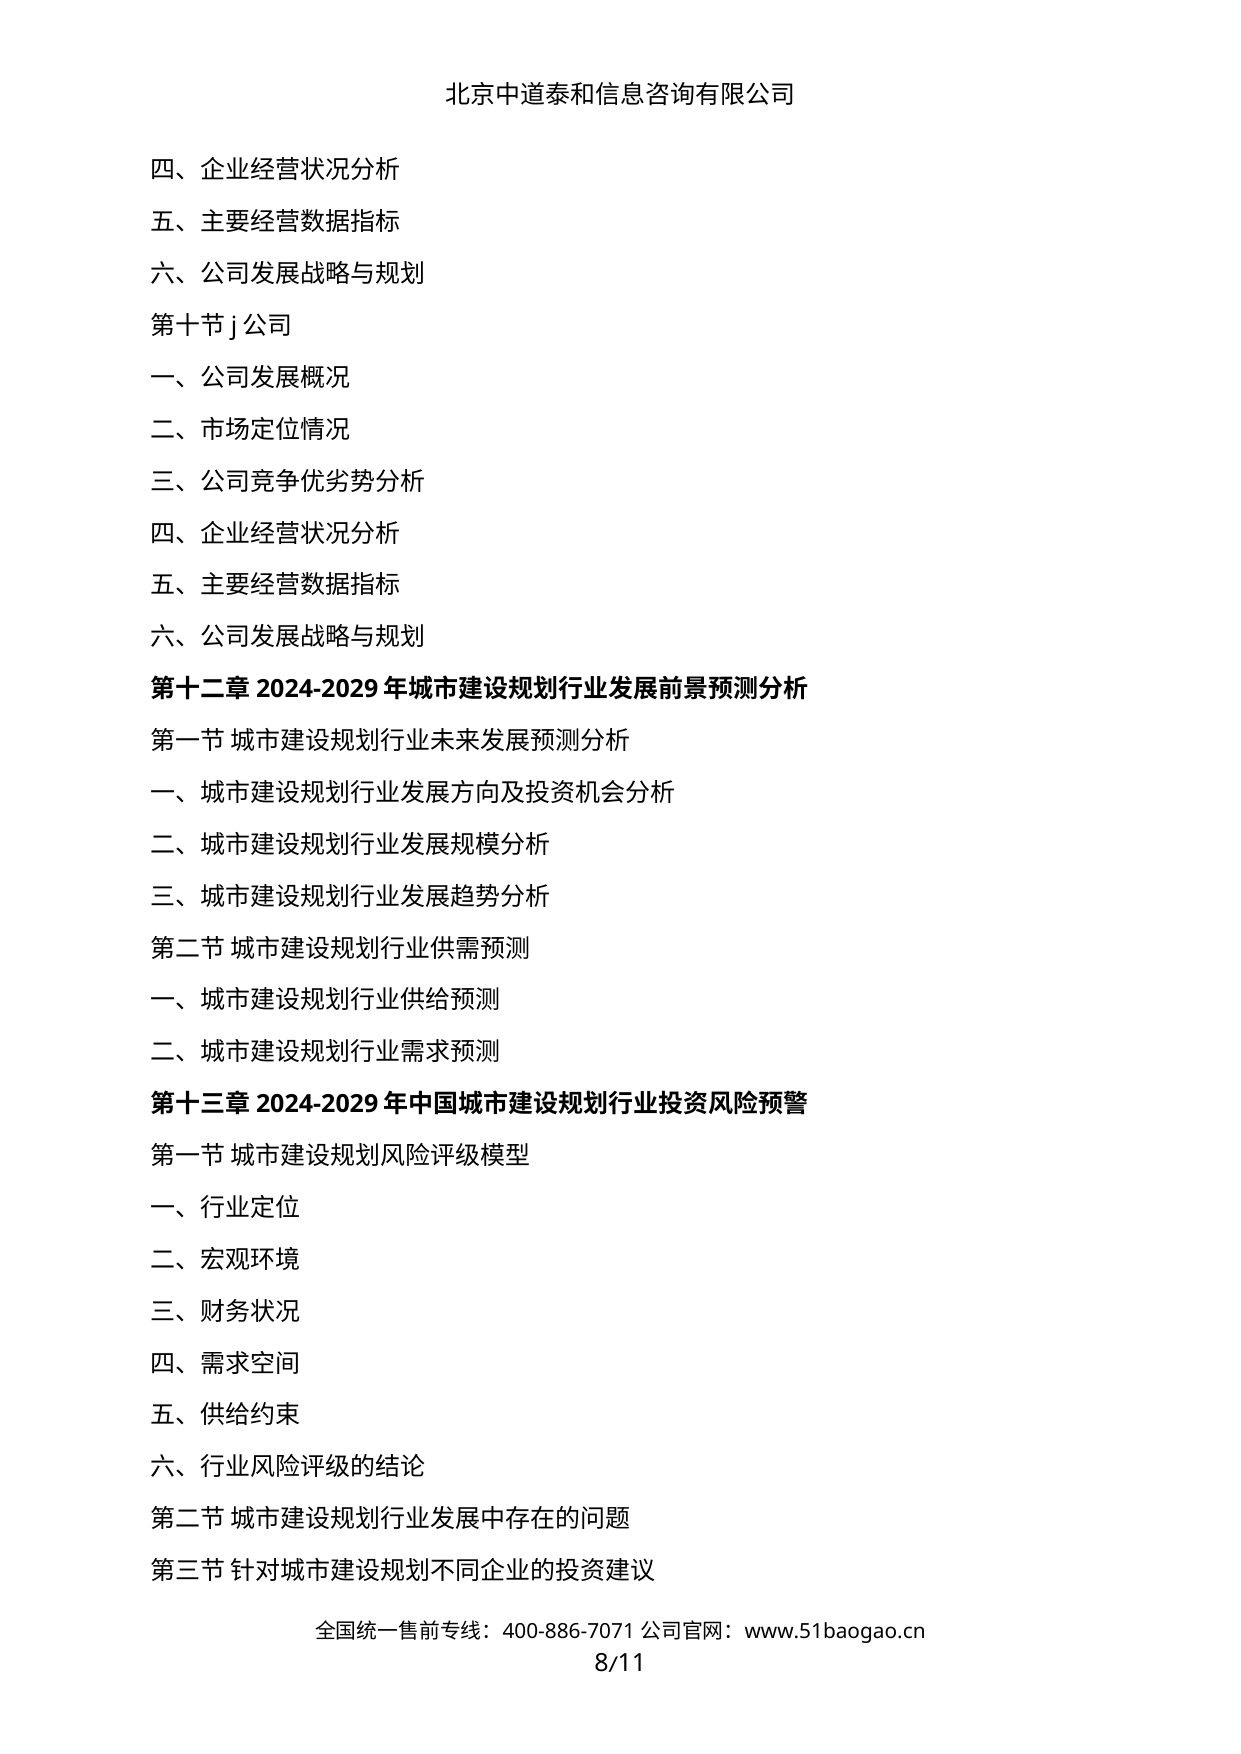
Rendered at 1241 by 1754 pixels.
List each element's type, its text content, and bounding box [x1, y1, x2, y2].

text 一、城市建设规划行业供给预测 [150, 980, 1090, 1016]
text 五、主要经营数据指标 [150, 565, 1090, 601]
text 二、城市建设规划行业发展规模分析 [150, 824, 1090, 861]
text 第二节 城市建设规划行业发展中存在的问题 [150, 1499, 1090, 1535]
text 五、主要经营数据指标 [150, 202, 1090, 238]
text 六、公司发展战略与规划 [150, 617, 1090, 653]
text 三、公司竞争优劣势分析 [150, 461, 1090, 497]
text 五、供给约束 [150, 1395, 1090, 1431]
text 三、财务状况 [150, 1291, 1090, 1327]
text 二、市场定位情况 [150, 409, 1090, 446]
text 四、企业经营状况分析 [150, 150, 1090, 186]
text 四、需求空间 [150, 1343, 1090, 1379]
text 第十二章 2024-2029年城市建设规划行业发展前景预测分析 [150, 669, 1090, 705]
text 一、公司发展概况 [150, 357, 1090, 394]
text 二、城市建设规划行业需求预测 [150, 1032, 1090, 1068]
text 二、宏观环境 [150, 1239, 1090, 1276]
text 第一节 城市建设规划风险评级模型 [150, 1136, 1090, 1172]
text 四、企业经营状况分析 [150, 513, 1090, 549]
text 第三节 针对城市建设规划不同企业的投资建议 [150, 1551, 1090, 1587]
text 第十三章 2024-2029年中国城市建设规划行业投资风险预警 [150, 1084, 1090, 1120]
text 第十节 j公司 [150, 306, 1090, 342]
text 第一节 城市建设规划行业未来发展预测分析 [150, 721, 1090, 757]
text 一、城市建设规划行业发展方向及投资机会分析 [150, 772, 1090, 809]
text 第二节 城市建设规划行业供需预测 [150, 928, 1090, 964]
text 六、行业风险评级的结论 [150, 1447, 1090, 1483]
text 六、公司发展战略与规划 [150, 254, 1090, 290]
text 三、城市建设规划行业发展趋势分析 [150, 876, 1090, 912]
text 一、行业定位 [150, 1187, 1090, 1224]
